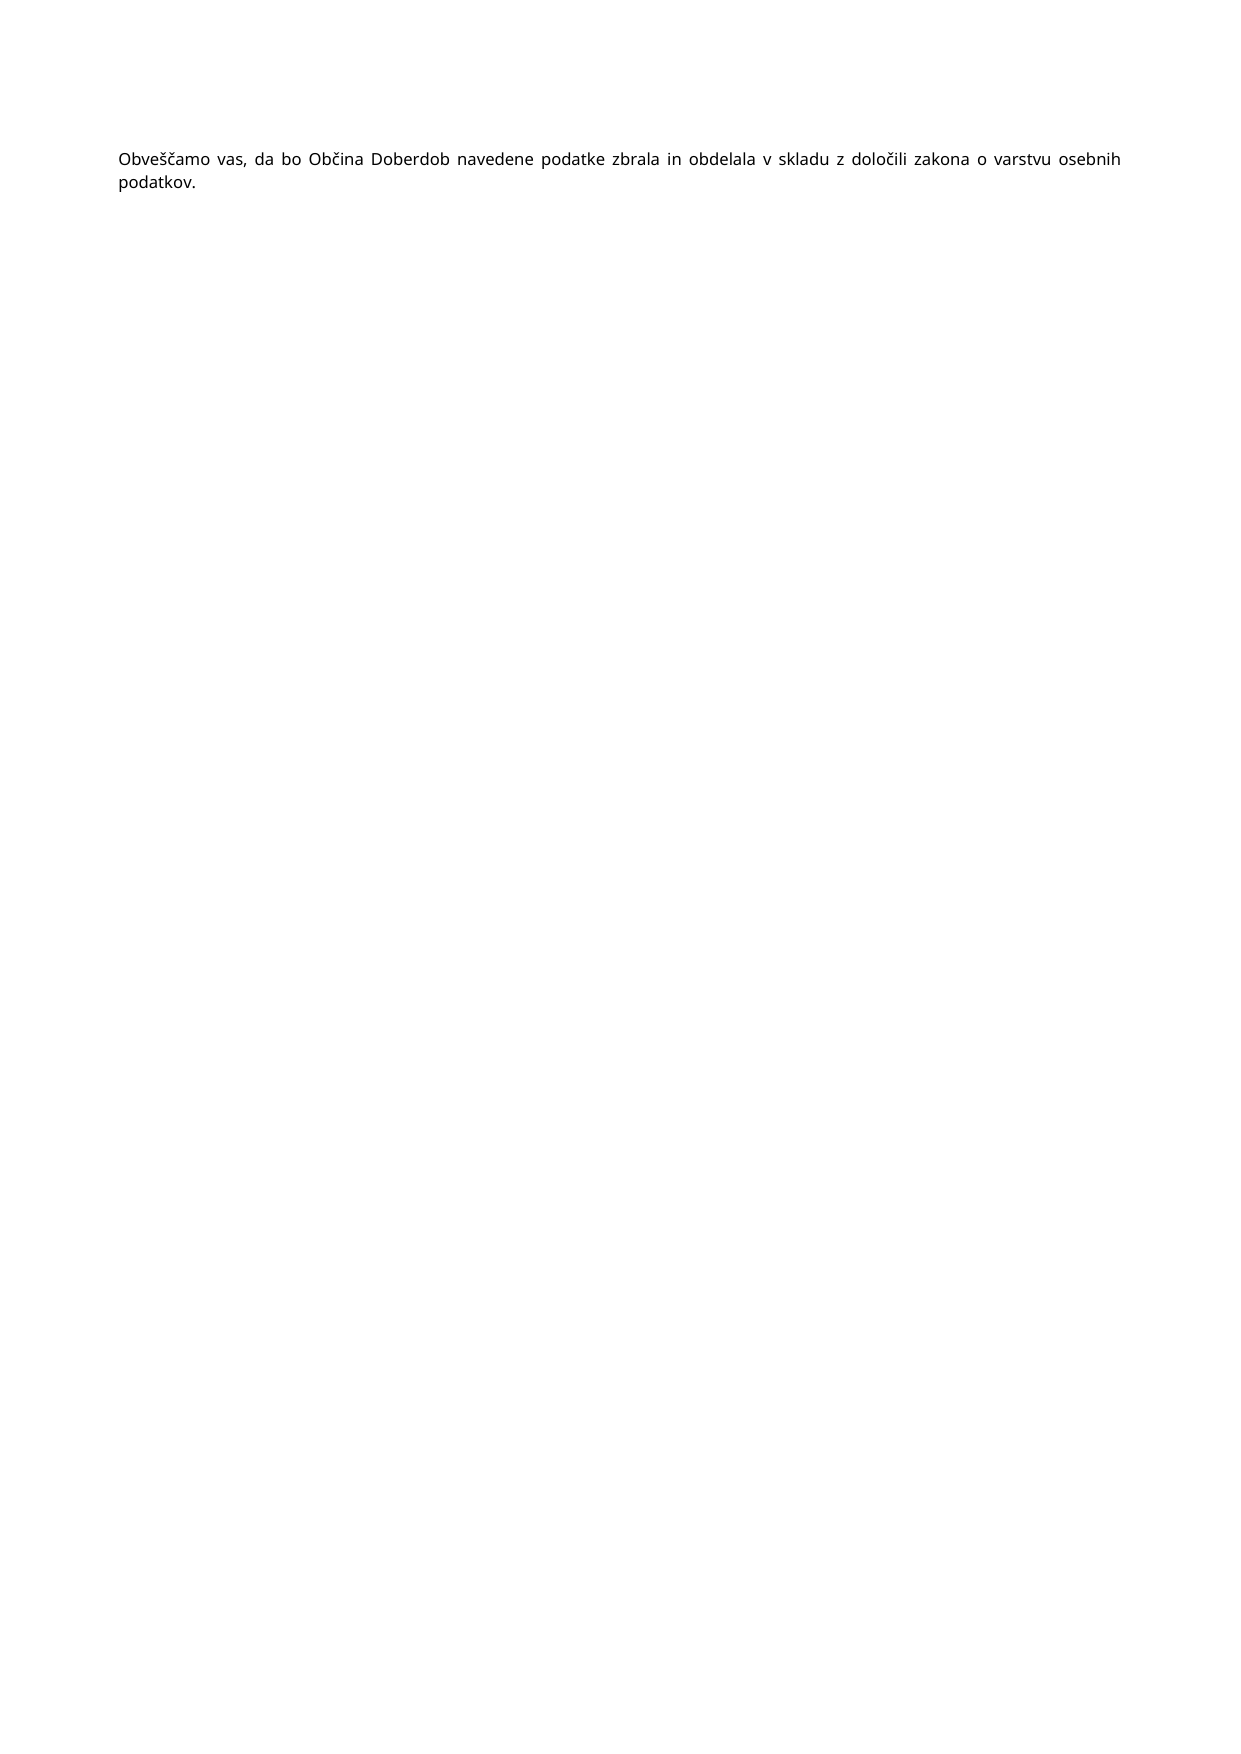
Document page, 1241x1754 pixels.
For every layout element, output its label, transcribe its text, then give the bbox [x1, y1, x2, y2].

text Obveščamo vas, da bo Občina Doberdob navedene podatke zbrala in obdelala v skladu z določili zakona o varstvu osebnih podatkov. [118, 148, 1122, 193]
